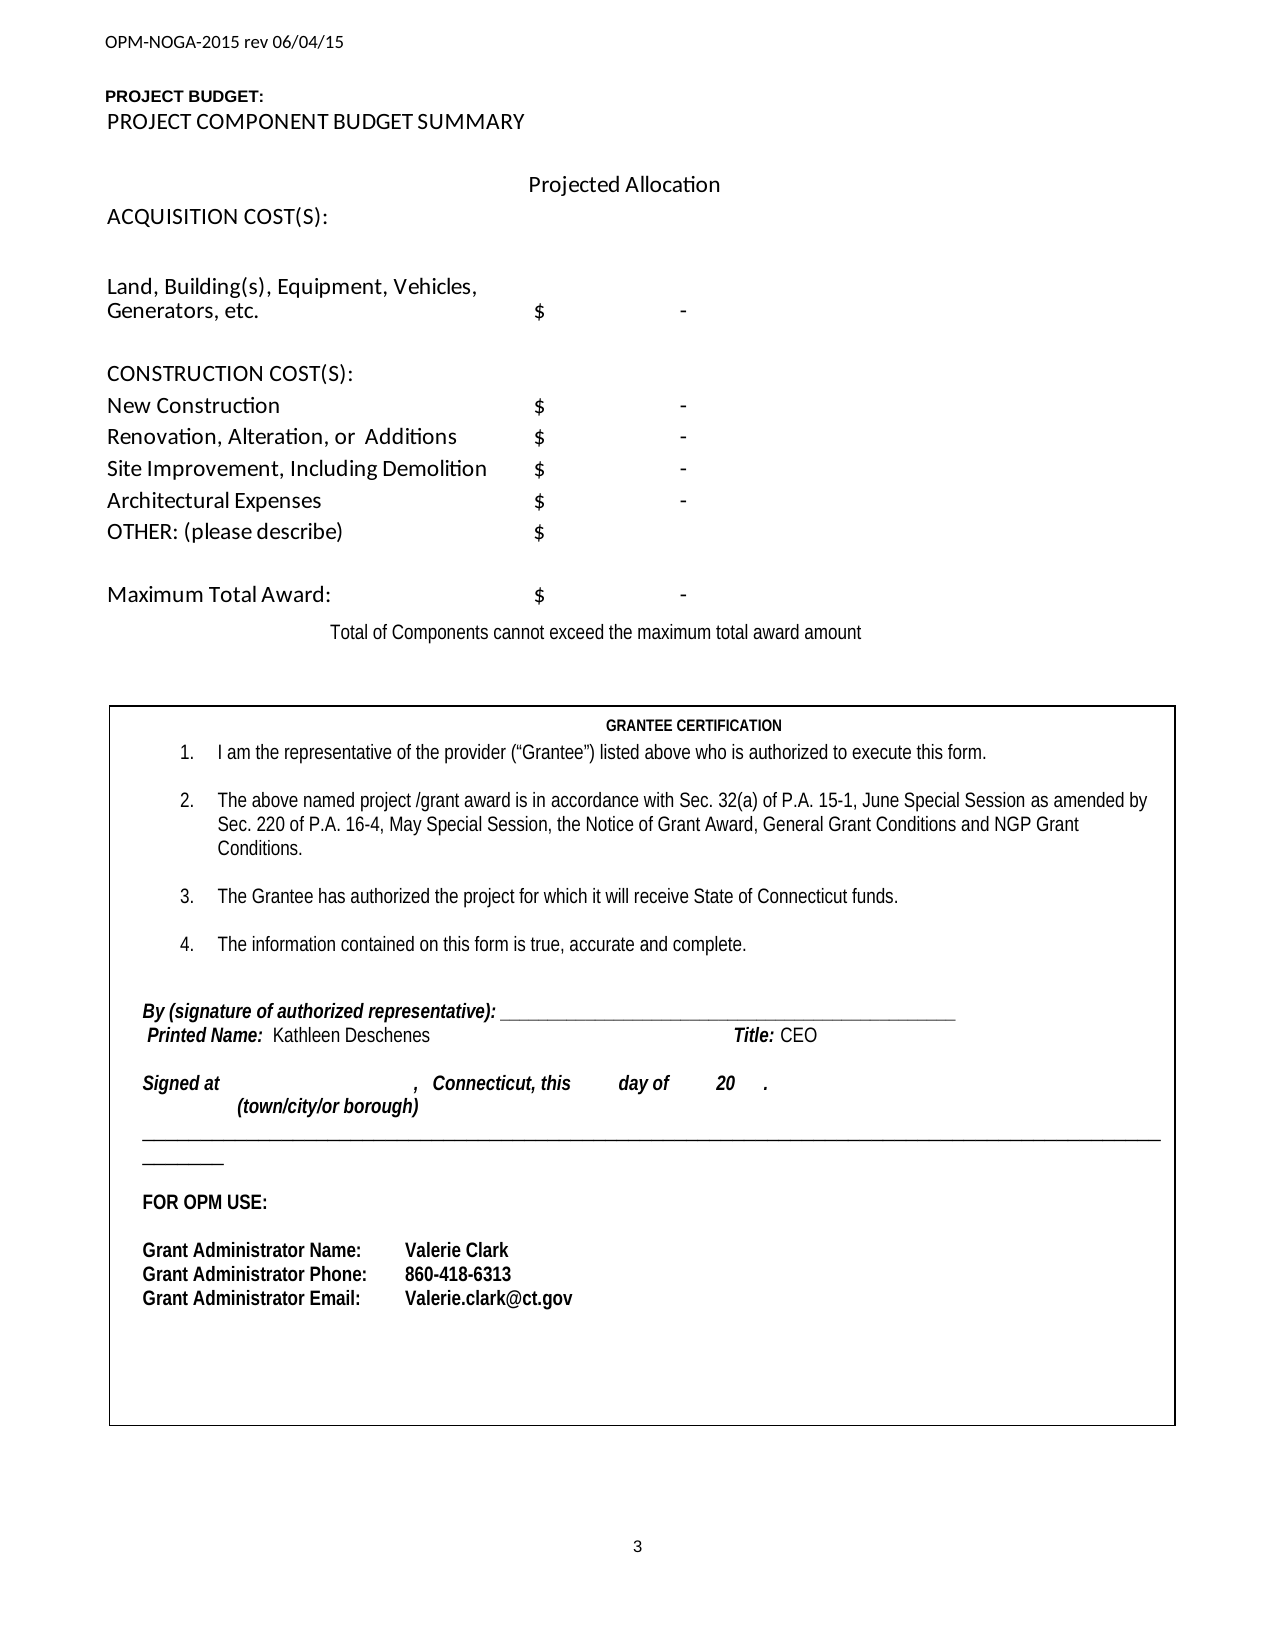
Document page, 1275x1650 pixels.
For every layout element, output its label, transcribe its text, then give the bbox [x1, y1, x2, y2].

text By (signature of authorized representative): ________________________________________________ [142, 998, 1170, 1022]
text Signed at , Connecticut, this day of 20 . [142, 1070, 1170, 1094]
text Grant Administrator Phone: 860-418-6313 [142, 1262, 1170, 1286]
text (town/city/or borough) [142, 1094, 1170, 1118]
text FOR OPM USE: [142, 1190, 1170, 1214]
list I am the representative of the provider (“Grantee”) listed above who is authorized to execute this form. [180, 740, 1170, 764]
list GRANTEE CERTIFICATION [217, 716, 1170, 735]
text Printed Name: Kathleen Deschenes Title: CEO [142, 1022, 1170, 1046]
text Grant Administrator Name: Valerie Clark [142, 1238, 1170, 1262]
text PROJECT BUDGET: [105, 87, 1170, 106]
text _______________________________________________________________________________________________ [142, 1118, 1170, 1166]
list The Grantee has authorized the project for which it will receive State of Connecticut funds. [180, 883, 1170, 907]
text Grant Administrator Email: Valerie.clark@ct.gov [142, 1286, 1170, 1310]
list The above named project /grant award is in accordance with Sec. 32(a) of P.A. 15-1, June Special Session as amended by Sec. 220 of P.A. 16-4, May Special Session, the Notice of Grant Award, General Grant Conditions and NGP Grant Conditions. [180, 788, 1170, 859]
list The information contained on this form is true, accurate and complete. [180, 931, 1170, 955]
text Total of Components cannot exceed the maximum total award amount [105, 620, 1170, 644]
